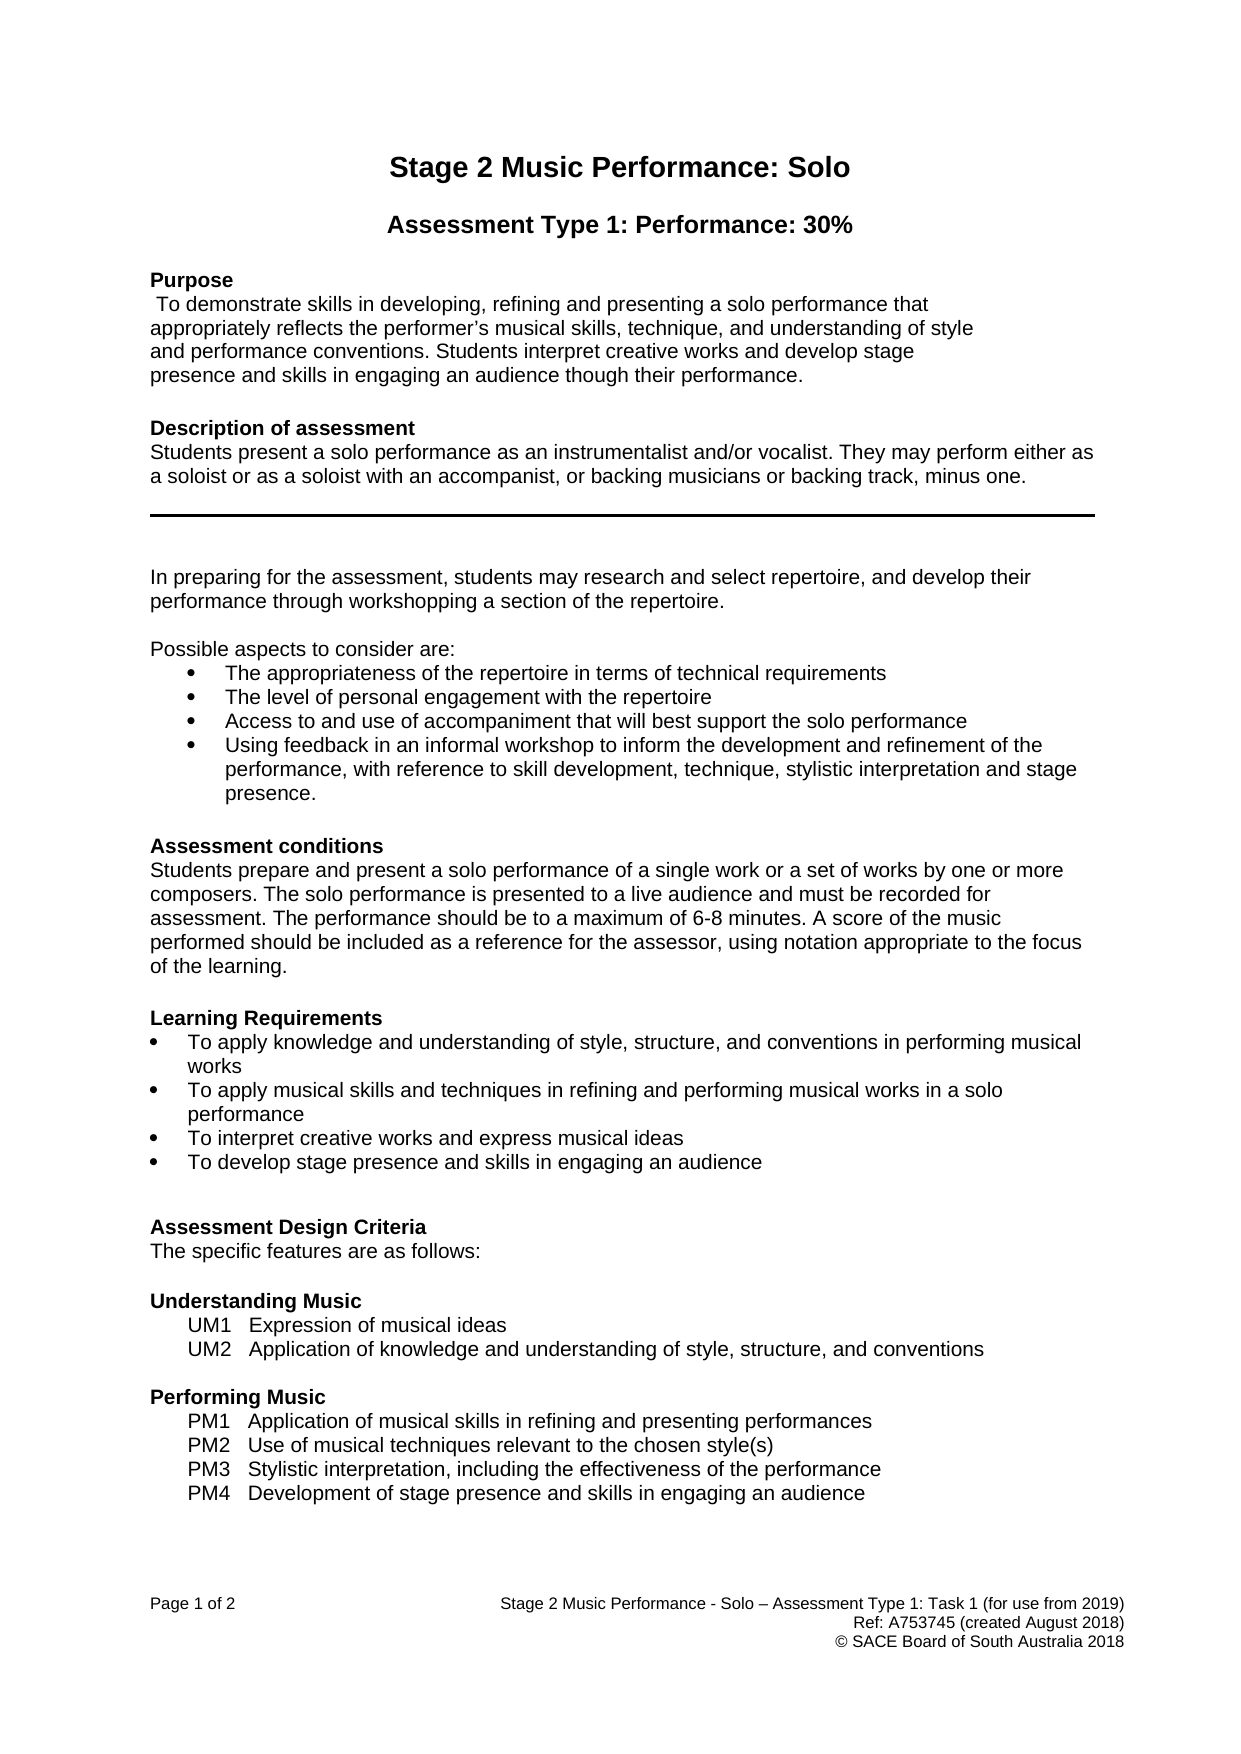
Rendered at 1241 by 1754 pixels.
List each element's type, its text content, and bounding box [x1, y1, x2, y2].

text Students present a solo performance as an instrumentalist and/or vocalist. They may perform either as a soloist or as a soloist with an accompanist, or backing musicians or backing track, minus one. [150, 440, 1095, 488]
text In preparing for the assessment, students may research and select repertoire, and develop their performance through workshopping a section of the repertoire. [150, 565, 1095, 613]
text To demonstrate skills in developing, refining and presenting a solo performance that appropriately reflects the performer’s musical skills, technique, and understanding of style and performance conventions. Students interpret creative works and develop stage presence and skills in engaging an audience though their performance. [150, 291, 989, 387]
list To apply knowledge and understanding of style, structure, and conventions in performing musical works [150, 1030, 1095, 1078]
list UM2 Application of knowledge and understanding of style, structure, and conventions [187, 1337, 1095, 1361]
list Access to and use of accompaniment that will best support the solo performance [187, 709, 1095, 733]
list To interpret creative works and express musical ideas [150, 1126, 1095, 1150]
list To develop stage presence and skills in engaging an audience [150, 1150, 1095, 1174]
text Description of assessment [150, 416, 1095, 440]
text Students prepare and present a solo performance of a single work or a set of works by one or more composers. The solo performance is presented to a live audience and must be recorded for assessment. The performance should be to a maximum of 6-8 minutes. A score of the music performed should be included as a reference for the assessor, using notation appropriate to the focus of the learning. [150, 858, 1095, 977]
text The specific features are as follows: [150, 1239, 1095, 1263]
text Performing Music [150, 1385, 1095, 1409]
text Stage 2 Music Performance: Solo [150, 150, 1090, 183]
list Using feedback in an informal workshop to inform the development and refinement of the performance, with reference to skill development, technique, stylistic interpretation and stage presence. [187, 733, 1095, 805]
text Assessment Type 1: Performance: 30% [150, 210, 1090, 239]
text Assessment conditions [150, 834, 1095, 858]
text Possible aspects to consider are: [150, 637, 1095, 661]
text Purpose [150, 267, 989, 291]
list To apply musical skills and techniques in refining and performing musical works in a solo performance [150, 1078, 1095, 1126]
list PM3 Stylistic interpretation, including the effectiveness of the performance [187, 1457, 1095, 1481]
text Assessment Design Criteria [150, 1215, 1095, 1239]
list PM1 Application of musical skills in refining and presenting performances [187, 1409, 1095, 1433]
list PM4 Development of stage presence and skills in engaging an audience [187, 1481, 1095, 1505]
text Learning Requirements [150, 1006, 1095, 1030]
list The appropriateness of the repertoire in terms of technical requirements [187, 661, 1095, 685]
list UM1 Expression of musical ideas [187, 1313, 1095, 1337]
text Understanding Music [150, 1289, 1095, 1313]
list PM2 Use of musical techniques relevant to the chosen style(s) [187, 1433, 1095, 1457]
list The level of personal engagement with the repertoire [187, 685, 1095, 709]
